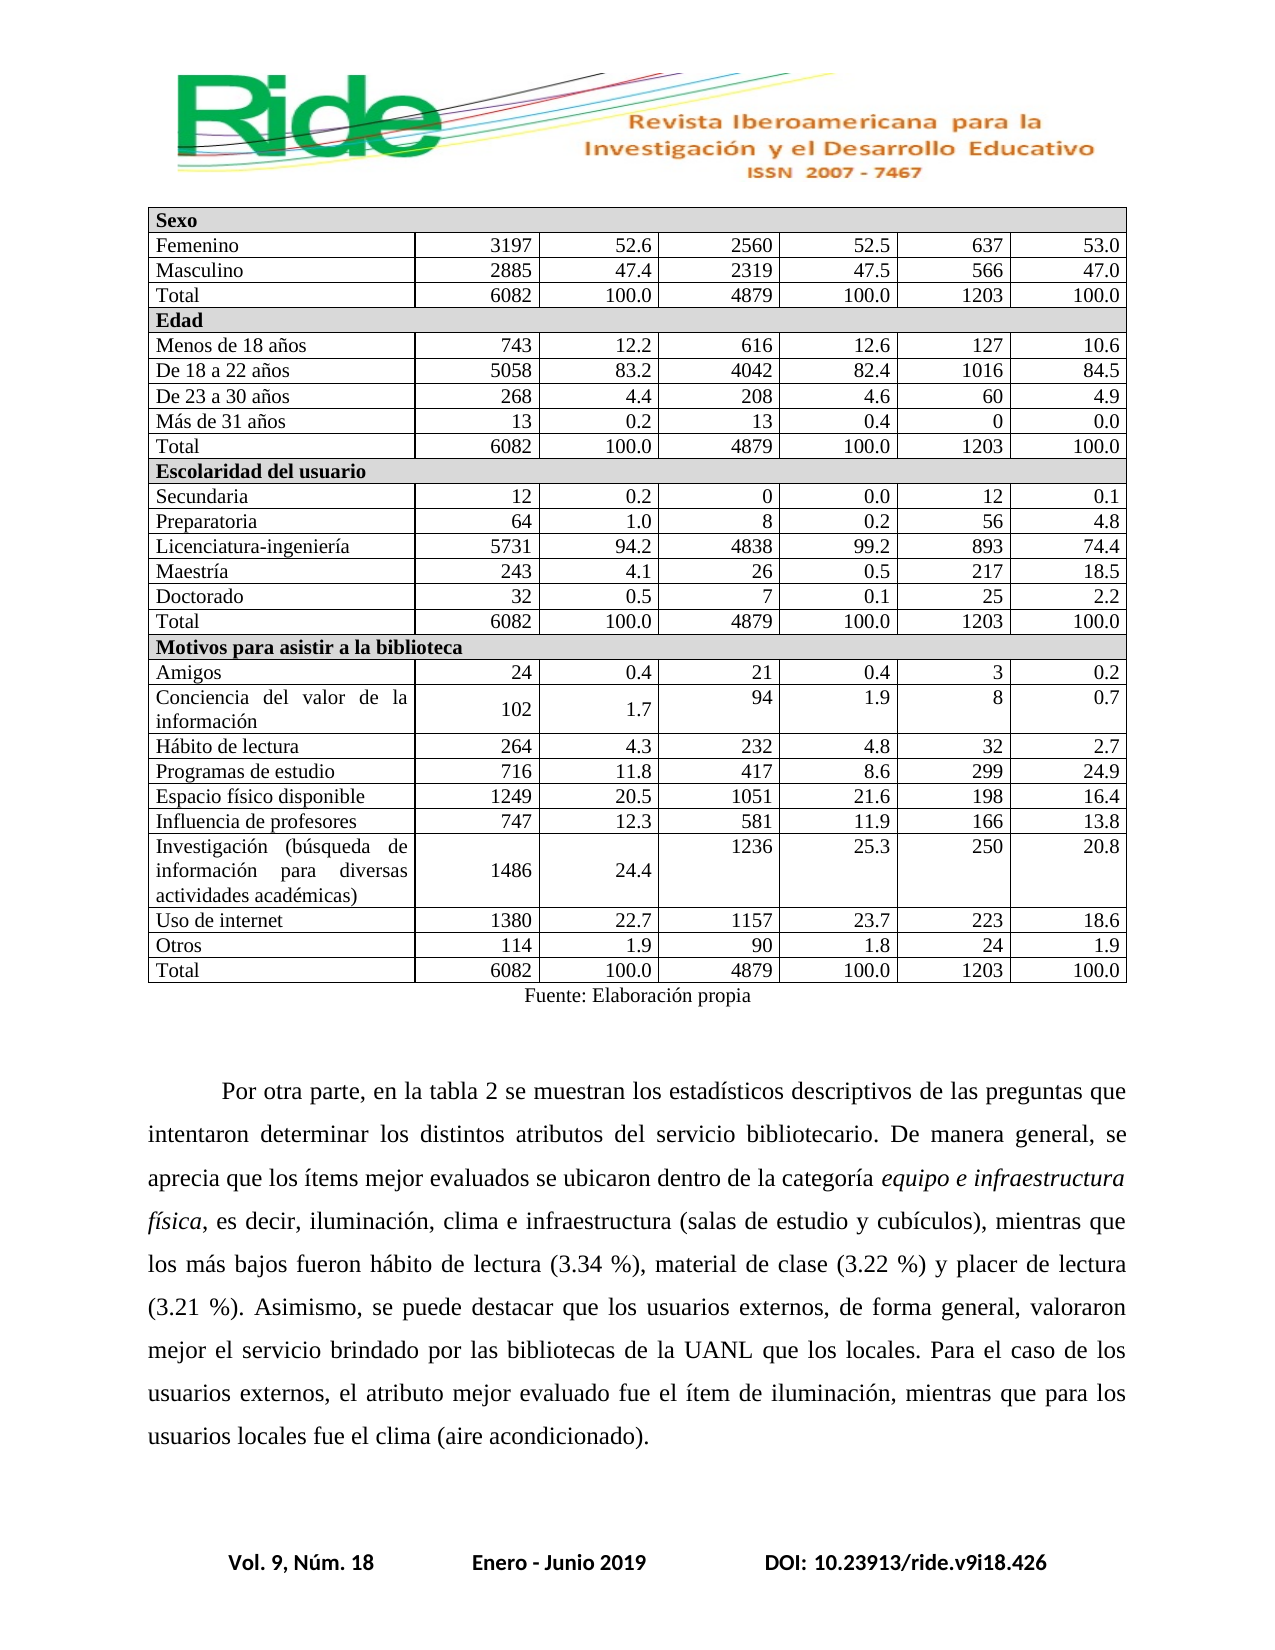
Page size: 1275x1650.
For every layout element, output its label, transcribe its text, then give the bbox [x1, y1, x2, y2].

table_cell 114 [416, 933, 539, 957]
table_cell 3 [898, 660, 1010, 684]
table_cell 1.9 [540, 933, 658, 957]
table_cell 32 [416, 584, 539, 608]
table_cell 616 [659, 333, 779, 357]
table_cell Uso de internet [149, 908, 414, 932]
table_cell 56 [898, 509, 1010, 533]
table_cell 26 [659, 559, 779, 583]
table_cell 4.4 [540, 384, 658, 408]
table_cell 5058 [416, 359, 539, 382]
table_cell 1.9 [1011, 933, 1126, 957]
table_cell Programas de estudio [149, 759, 414, 783]
table_cell Total [149, 610, 414, 633]
table_cell Total [149, 958, 414, 982]
table_cell 4879 [659, 434, 779, 458]
table_cell 100.0 [780, 283, 897, 307]
table_cell 52.5 [780, 233, 897, 257]
table_cell 32 [898, 734, 1010, 758]
table_cell 10.6 [1011, 333, 1126, 357]
table_cell 90 [659, 933, 779, 957]
table_cell 0.2 [540, 484, 658, 508]
table_cell 82.4 [780, 359, 897, 382]
table_cell 1.8 [780, 933, 897, 957]
table_cell 1249 [416, 784, 539, 808]
table_cell 4.9 [1011, 384, 1126, 408]
table_cell 25.3 [780, 834, 897, 907]
table_cell 0.5 [780, 559, 897, 583]
table_cell 11.9 [780, 809, 897, 833]
table_cell 2885 [416, 258, 539, 282]
table_cell 4.3 [540, 734, 658, 758]
table_cell 6082 [416, 958, 539, 982]
table_cell 0.0 [1011, 409, 1126, 433]
table_cell 581 [659, 809, 779, 833]
picture [177, 73, 1098, 182]
table_cell 100.0 [780, 958, 897, 982]
table_cell 4.1 [540, 559, 658, 583]
table_cell Total [149, 283, 414, 307]
table_cell 53.0 [1011, 233, 1126, 257]
table_cell 100.0 [540, 283, 658, 307]
table_cell Sexo [149, 208, 1126, 232]
table_cell Preparatoria [149, 509, 414, 533]
table_cell 74.4 [1011, 534, 1126, 558]
table_cell 208 [659, 384, 779, 408]
table_cell 4879 [659, 610, 779, 633]
table_cell 52.6 [540, 233, 658, 257]
table_cell 0.4 [780, 660, 897, 684]
table_cell 11.8 [540, 759, 658, 783]
table_cell Total [149, 434, 414, 458]
table_cell 6082 [416, 434, 539, 458]
table_cell 1.9 [780, 685, 897, 733]
table_cell 0.2 [780, 509, 897, 533]
table_cell 127 [898, 333, 1010, 357]
table_cell Maestría [149, 559, 414, 583]
table_cell 22.7 [540, 908, 658, 932]
table_cell 0.5 [540, 584, 658, 608]
table_cell 4042 [659, 359, 779, 382]
table_cell 8 [659, 509, 779, 533]
text Fuente: Elaboración propia [148, 983, 1127, 1007]
table_cell 243 [416, 559, 539, 583]
table_cell 24.9 [1011, 759, 1126, 783]
table_cell 1203 [898, 610, 1010, 633]
table_cell 12 [898, 484, 1010, 508]
table_cell 83.2 [540, 359, 658, 382]
table_cell 4.6 [780, 384, 897, 408]
table_cell 47.4 [540, 258, 658, 282]
table_cell 24 [416, 660, 539, 684]
table_cell Más de 31 años [149, 409, 414, 433]
table_cell Licenciatura-ingeniería [149, 534, 414, 558]
table_cell 12.2 [540, 333, 658, 357]
table_cell 6082 [416, 283, 539, 307]
table_cell Doctorado [149, 584, 414, 608]
table_cell Amigos [149, 660, 414, 684]
table_cell 3197 [416, 233, 539, 257]
table_cell 100.0 [1011, 958, 1126, 982]
table_cell Otros [149, 933, 414, 957]
table_cell De 18 a 22 años [149, 359, 414, 382]
table_cell 24 [898, 933, 1010, 957]
table_cell 0.1 [1011, 484, 1126, 508]
table_cell 0.2 [1011, 660, 1126, 684]
table_cell 1203 [898, 434, 1010, 458]
text Por otra parte, en la tabla 2 se muestran los estadísticos descriptivos de las preguntas que intentaron determinar los distintos atributos del servicio bibliotecario. De manera general, se aprecia que los ítems mejor evaluados se ubicaron dentro de la categoría equipo e infraestructura física, es decir, iluminación, clima e infraestructura (salas de estudio y cubículos), mientras que los más bajos fueron hábito de lectura (3.34 %), material de clase (3.22 %) y placer de lectura (3.21 %). Asimismo, se puede destacar que los usuarios externos, de forma general, valoraron mejor el servicio brindado por las bibliotecas de la UANL que los locales. Para el caso de los usuarios externos, el atributo mejor evaluado fue el ítem de iluminación, mientras que para los usuarios locales fue el clima (aire acondicionado). [148, 1076, 1127, 1450]
table_cell Edad [149, 308, 1126, 332]
table_cell Motivos para asistir a la biblioteca [149, 635, 1126, 659]
table_cell Investigación (búsqueda de información para diversas actividades académicas) [149, 834, 414, 907]
table_cell Femenino [149, 233, 414, 257]
table_cell 100.0 [540, 958, 658, 982]
table_cell 23.7 [780, 908, 897, 932]
table_cell 1380 [416, 908, 539, 932]
table_cell 4.8 [780, 734, 897, 758]
table_cell 637 [898, 233, 1010, 257]
table_cell 1157 [659, 908, 779, 932]
table_cell 566 [898, 258, 1010, 282]
table_cell Menos de 18 años [149, 333, 414, 357]
table_cell 102 [416, 685, 539, 733]
table_cell 24.4 [540, 834, 658, 907]
table_cell Escolaridad del usuario [149, 459, 1126, 483]
table_cell 21 [659, 660, 779, 684]
table_cell 94.2 [540, 534, 658, 558]
table_cell 12.3 [540, 809, 658, 833]
table_cell 7 [659, 584, 779, 608]
table_cell 299 [898, 759, 1010, 783]
table_cell 217 [898, 559, 1010, 583]
table_cell 2.2 [1011, 584, 1126, 608]
table_cell 5731 [416, 534, 539, 558]
table_cell 1.7 [540, 685, 658, 733]
table_cell 4838 [659, 534, 779, 558]
table_cell 13.8 [1011, 809, 1126, 833]
table_cell 417 [659, 759, 779, 783]
table_cell 21.6 [780, 784, 897, 808]
table_cell Hábito de lectura [149, 734, 414, 758]
table_cell 47.5 [780, 258, 897, 282]
table_cell 1.0 [540, 509, 658, 533]
table_cell 8 [898, 685, 1010, 733]
table_cell 99.2 [780, 534, 897, 558]
table_cell 166 [898, 809, 1010, 833]
table_cell 100.0 [1011, 283, 1126, 307]
table_cell De 23 a 30 años [149, 384, 414, 408]
table_cell 13 [416, 409, 539, 433]
table_cell 20.8 [1011, 834, 1126, 907]
table_cell 268 [416, 384, 539, 408]
table_cell 12 [416, 484, 539, 508]
table_cell 13 [659, 409, 779, 433]
table_cell 2.7 [1011, 734, 1126, 758]
table_cell 198 [898, 784, 1010, 808]
table_cell 4.8 [1011, 509, 1126, 533]
table_cell 1016 [898, 359, 1010, 382]
table_cell 250 [898, 834, 1010, 907]
table_cell 0.1 [780, 584, 897, 608]
table_cell 25 [898, 584, 1010, 608]
table_cell 0.7 [1011, 685, 1126, 733]
table_cell 232 [659, 734, 779, 758]
table_cell 18.6 [1011, 908, 1126, 932]
table_cell Espacio físico disponible [149, 784, 414, 808]
table_cell Conciencia del valor de la información [149, 685, 414, 733]
table_cell 20.5 [540, 784, 658, 808]
table_cell 100.0 [780, 610, 897, 633]
table_cell 743 [416, 333, 539, 357]
table_cell 0.2 [540, 409, 658, 433]
table_cell 0 [898, 409, 1010, 433]
table_cell 16.4 [1011, 784, 1126, 808]
table_cell 2560 [659, 233, 779, 257]
table_cell Masculino [149, 258, 414, 282]
table_cell 4879 [659, 958, 779, 982]
table_cell 1203 [898, 958, 1010, 982]
table_cell 0.4 [780, 409, 897, 433]
table_cell 1051 [659, 784, 779, 808]
table_cell 12.6 [780, 333, 897, 357]
table_cell 60 [898, 384, 1010, 408]
table_cell 264 [416, 734, 539, 758]
table_cell 100.0 [540, 610, 658, 633]
table_cell 6082 [416, 610, 539, 633]
table_cell 1236 [659, 834, 779, 907]
table_cell 716 [416, 759, 539, 783]
table_cell 47.0 [1011, 258, 1126, 282]
table_cell 747 [416, 809, 539, 833]
table_cell 0.4 [540, 660, 658, 684]
table_cell 2319 [659, 258, 779, 282]
table_cell 84.5 [1011, 359, 1126, 382]
table_cell 0 [659, 484, 779, 508]
table_cell 100.0 [540, 434, 658, 458]
table_cell 100.0 [780, 434, 897, 458]
table_cell 0.0 [780, 484, 897, 508]
table_cell 18.5 [1011, 559, 1126, 583]
table_cell 223 [898, 908, 1010, 932]
table_cell Secundaria [149, 484, 414, 508]
table_cell 94 [659, 685, 779, 733]
table_cell Influencia de profesores [149, 809, 414, 833]
table_cell 1486 [416, 834, 539, 907]
table_cell 893 [898, 534, 1010, 558]
table_cell 100.0 [1011, 434, 1126, 458]
table_cell 1203 [898, 283, 1010, 307]
table_cell 64 [416, 509, 539, 533]
table_cell 100.0 [1011, 610, 1126, 633]
table_cell 4879 [659, 283, 779, 307]
table_cell 8.6 [780, 759, 897, 783]
